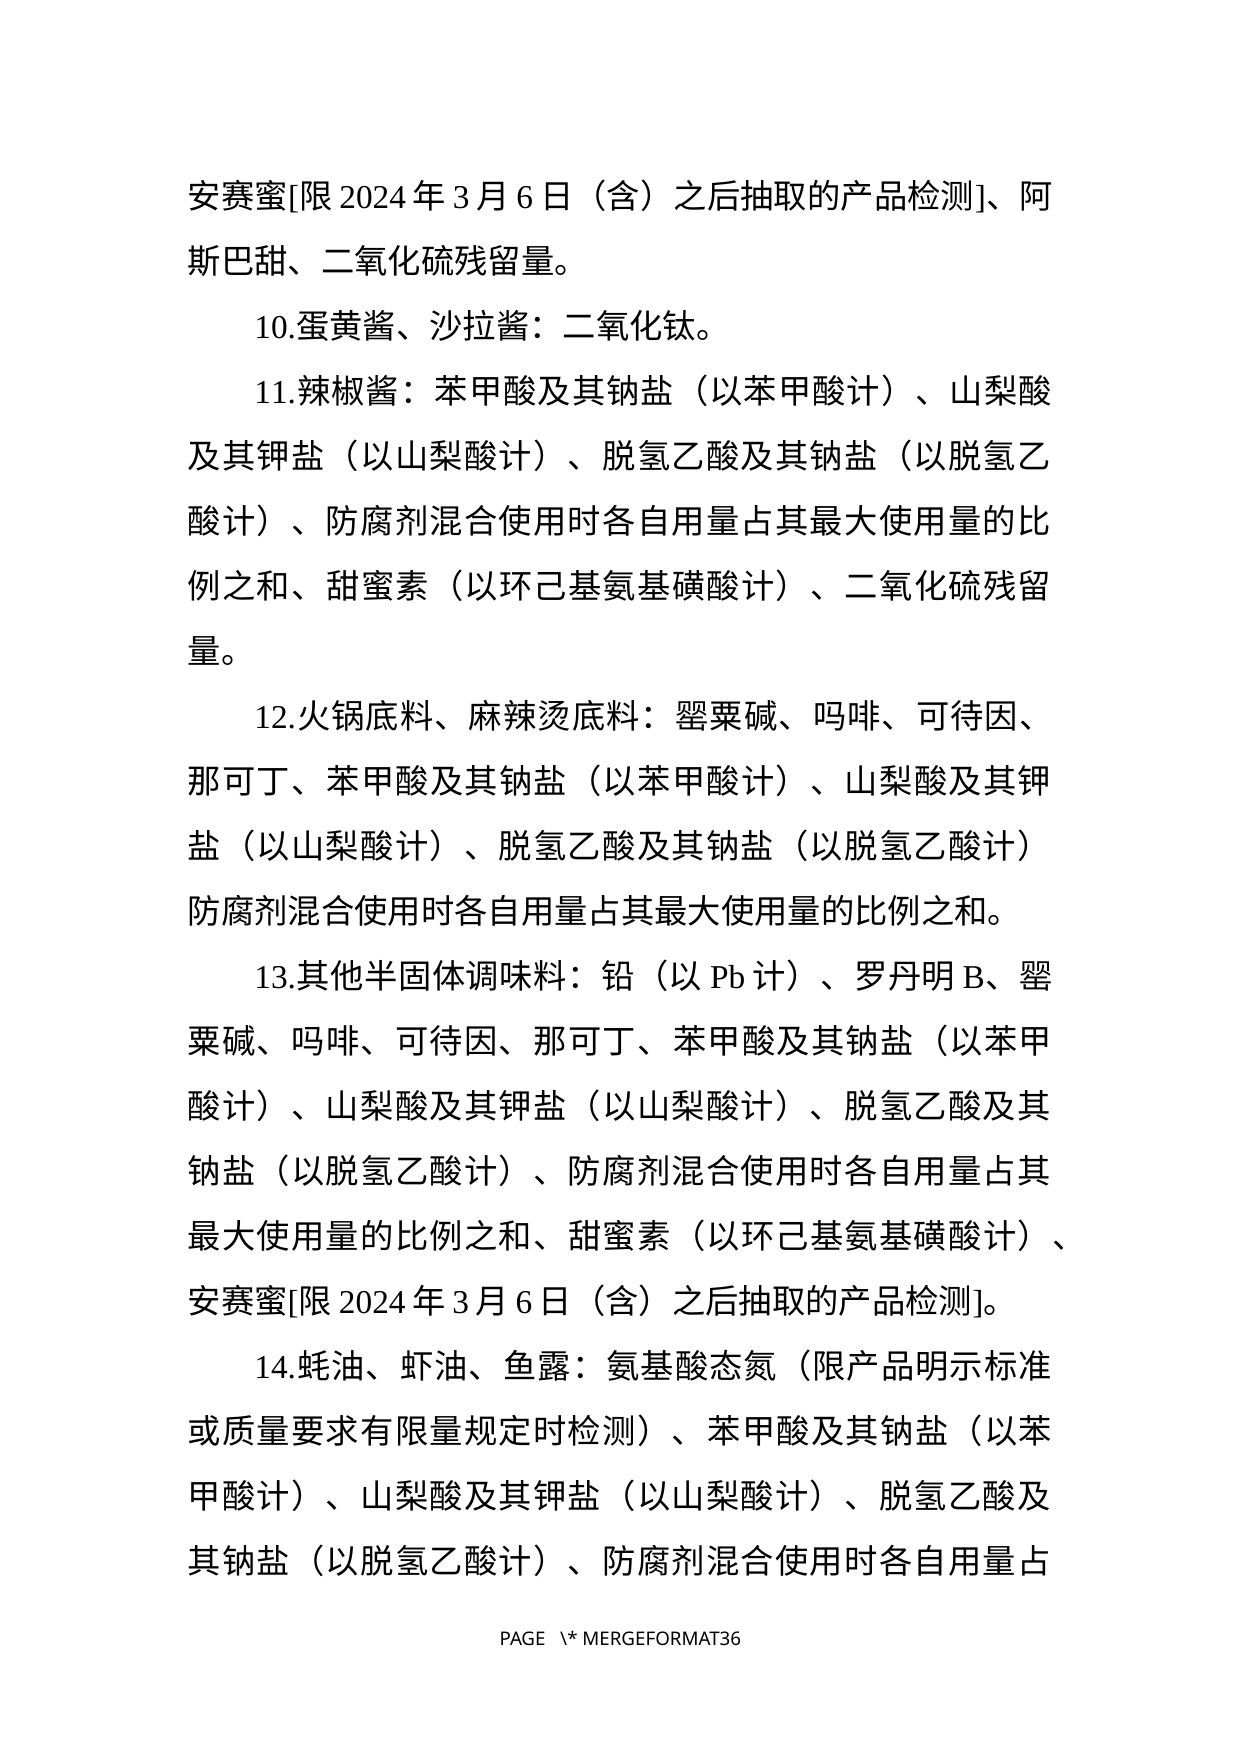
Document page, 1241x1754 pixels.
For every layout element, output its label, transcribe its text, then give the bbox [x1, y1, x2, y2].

text 11.辣椒酱：苯甲酸及其钠盐（以苯甲酸计）、山梨酸及其钾盐（以山梨酸计）、脱氢乙酸及其钠盐（以脱氢乙酸计）、防腐剂混合使用时各自用量占其最大使用量的比例之和、甜蜜素（以环己基氨基磺酸计）、二氧化硫残留量。 [187, 357, 1053, 682]
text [187, 1332, 1053, 1592]
text 13.其他半固体调味料：铅（以Pb计）、罗丹明B、罂粟碱、吗啡、可待因、那可丁、苯甲酸及其钠盐（以苯甲酸计）、山梨酸及其钾盐（以山梨酸计）、脱氢乙酸及其钠盐（以脱氢乙酸计）、防腐剂混合使用时各自用量占其最大使用量的比例之和、甜蜜素（以环己基氨基磺酸计）、安赛蜜[限2024年3月6日（含）之后抽取的产品检测]。 [187, 942, 1053, 1332]
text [187, 162, 1053, 292]
text 10.蛋黄酱、沙拉酱：二氧化钛。 [187, 292, 1053, 357]
text 12.火锅底料、麻辣烫底料：罂粟碱、吗啡、可待因、那可丁、苯甲酸及其钠盐（以苯甲酸计）、山梨酸及其钾盐（以山梨酸计）、脱氢乙酸及其钠盐（以脱氢乙酸计）、防腐剂混合使用时各自用量占其最大使用量的比例之和。 [187, 682, 1053, 942]
